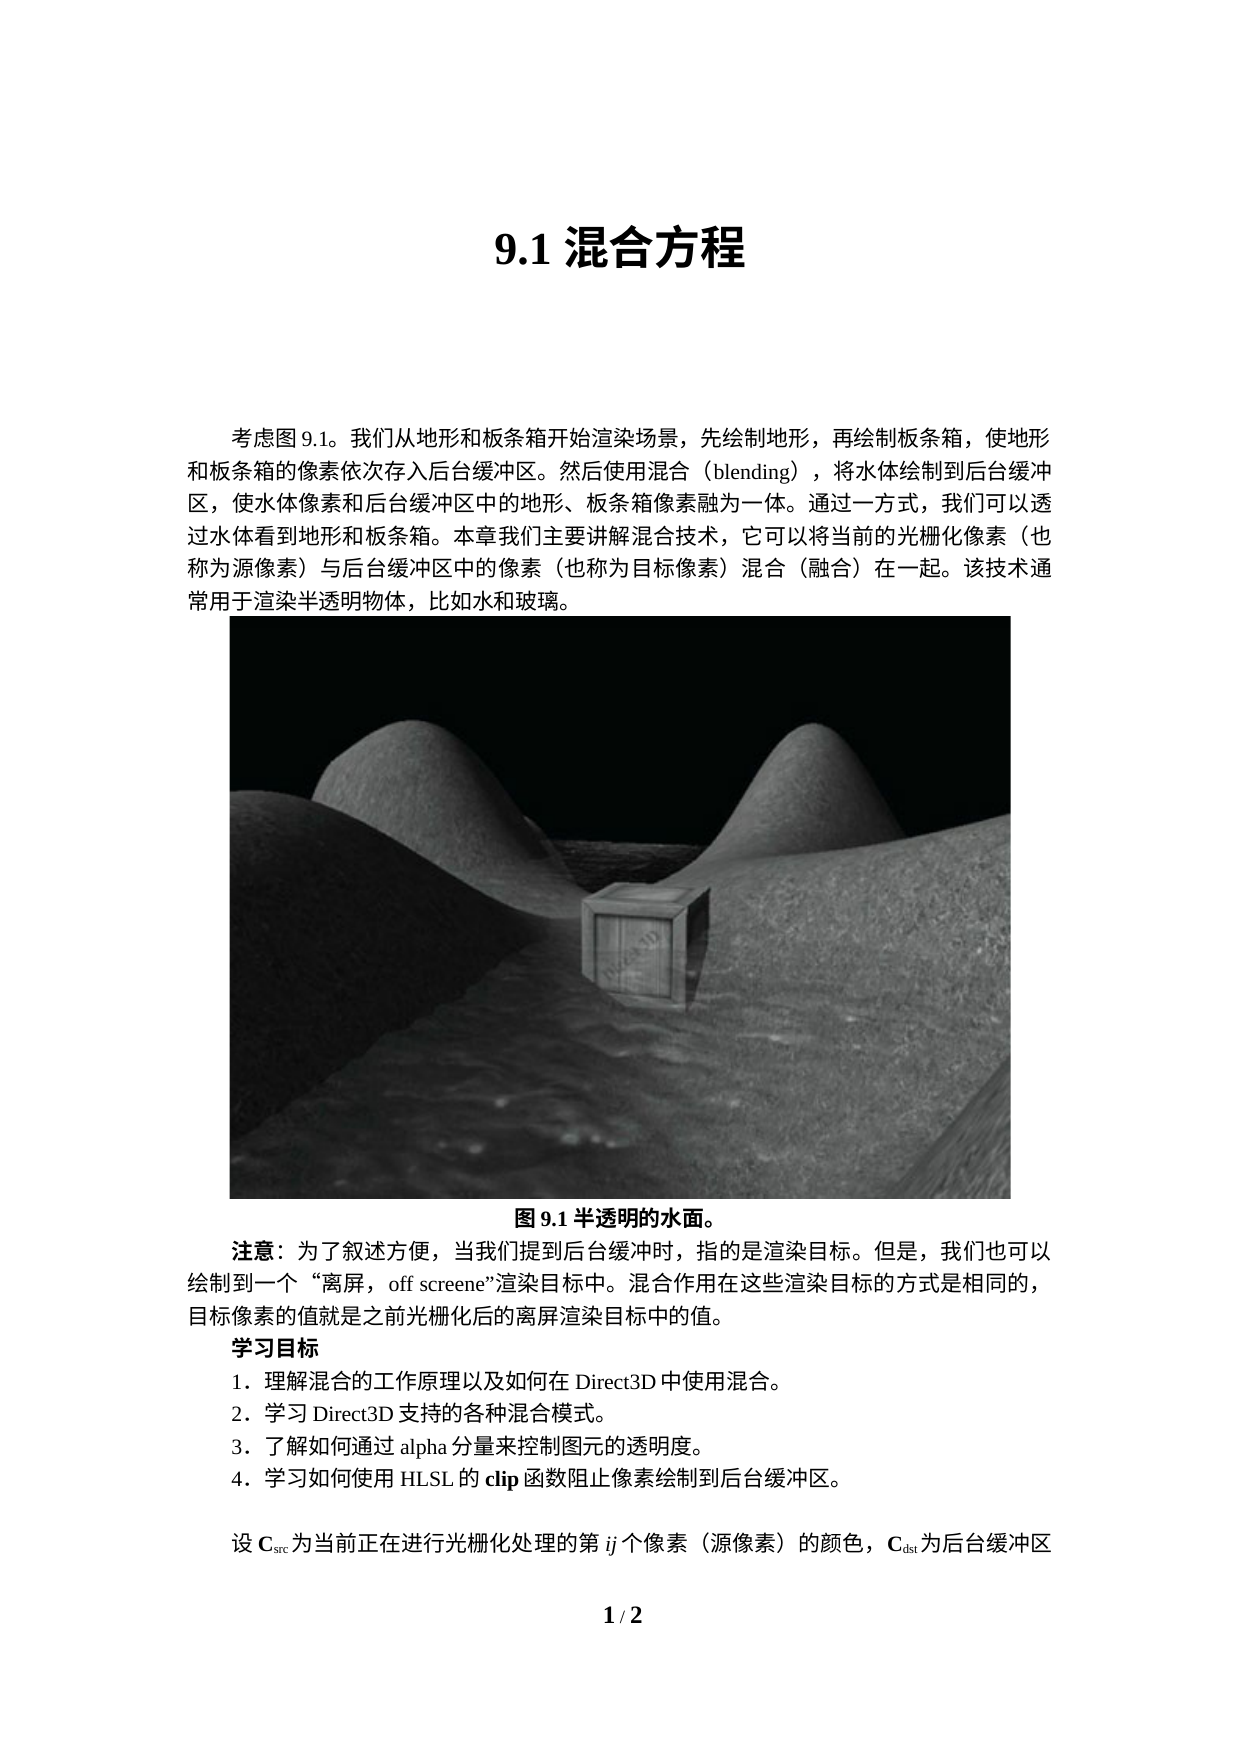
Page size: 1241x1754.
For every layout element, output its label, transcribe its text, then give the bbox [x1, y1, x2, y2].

text 3．了解如何通过alpha分量来控制图元的透明度。 [187, 1428, 1053, 1461]
text 1．理解混合的工作原理以及如何在Direct3D中使用混合。 [187, 1363, 1053, 1396]
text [187, 1526, 1053, 1558]
text 2．学习Direct3D支持的各种混合模式。 [187, 1396, 1053, 1428]
text 考虑图9.1。我们从地形和板条箱开始渲染场景，先绘制地形，再绘制板条箱，使地形和板条箱的像素依次存入后台缓冲区。然后使用混合（blending），将水体绘制到后台缓冲区，使水体像素和后台缓冲区中的地形、板条箱像素融为一体。通过一方式，我们可以透过水体看到地形和板条箱。本章我们主要讲解混合技术，它可以将当前的光栅化像素（也称为源像素）与后台缓冲区中的像素（也称为目标像素）混合（融合）在一起。该技术通常用于渲染半透明物体，比如水和玻璃。 [187, 421, 1053, 616]
subtitle 9.1 混合方程 [187, 196, 1053, 293]
text 注意：为了叙述方便，当我们提到后台缓冲时，指的是渲染目标。但是，我们也可以绘制到一个“离屏，off screene”渲染目标中。混合作用在这些渲染目标的方式是相同的，目标像素的值就是之前光栅化后的离屏渲染目标中的值。 [187, 1233, 1053, 1331]
picture [229, 616, 1011, 1199]
text 4．学习如何使用HLSL的clip函数阻止像素绘制到后台缓冲区。 [187, 1461, 1053, 1493]
text 学习目标 [187, 1331, 1053, 1363]
text 图9.1 半透明的水面。 [187, 1201, 1053, 1233]
